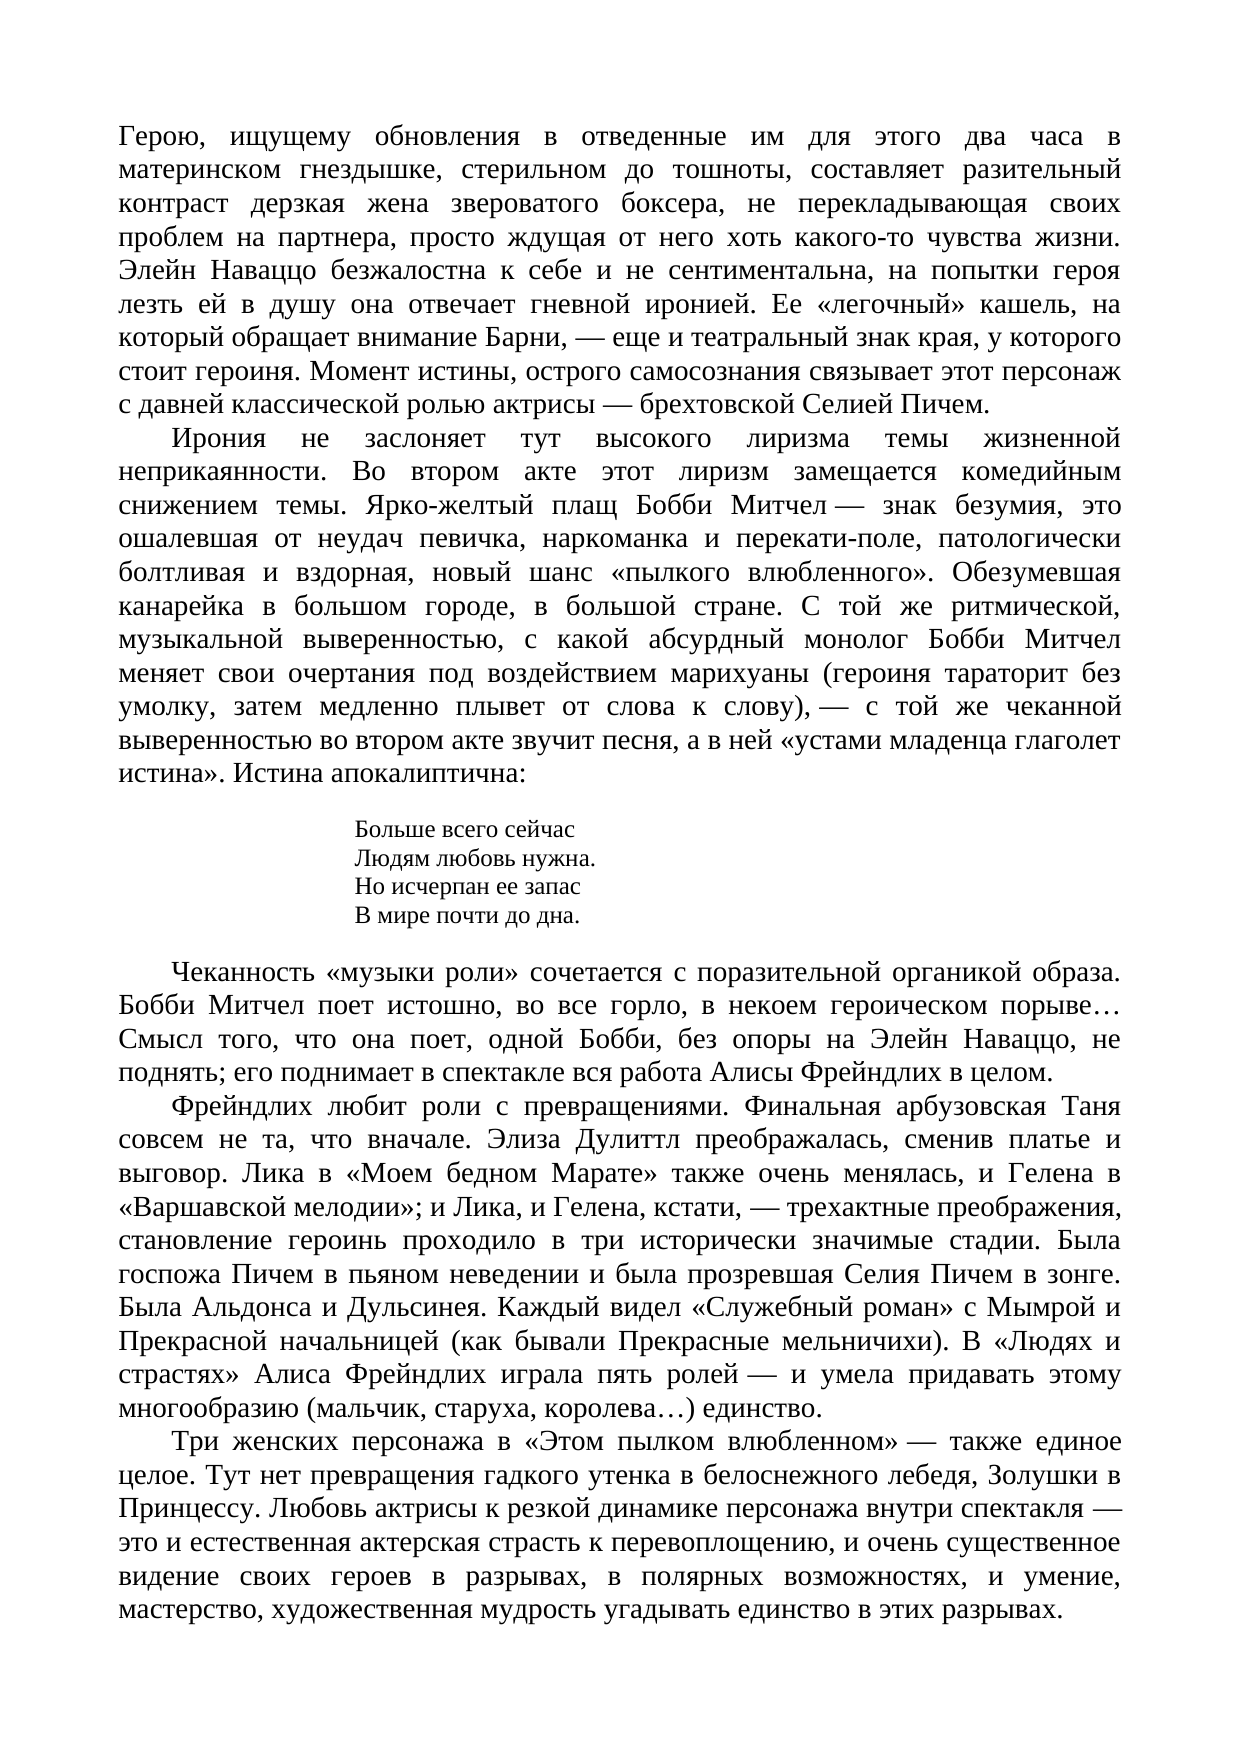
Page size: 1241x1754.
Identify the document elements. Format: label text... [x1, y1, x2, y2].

text Чеканность «музыки роли» сочетается с поразительной органикой образа. Бобби Митчел поет истошно, во все горло, в некоем героическом порыве… Смысл того, что она поет, одной Бобби, без опоры на Элейн Наваццо, не поднять; его поднимает в спектакле вся работа Алисы Фрейндлих в целом. [118, 954, 1122, 1088]
text Больше всего сейчас Людям любовь нужна. Но исчерпан ее запас В мире почти до дна. [354, 814, 1122, 929]
text {142} Фрейндлих любит роли с превращениями. Финальная арбузовская Таня совсем не та, что вначале. Элиза Дулиттл преображалась, сменив платье и выговор. Лика в «Моем бедном Марате» также очень менялась, и Гелена в «Варшавской мелодии»; и Лика, и Гелена, кстати, — трехактные преображения, становление героинь проходило в три исторически значимые стадии. Была госпожа Пичем в пьяном неведении и была прозревшая Селия Пичем в зонге. Была Альдонса и Дульсинея. Каждый видел «Служебный роман» с Мымрой и Прекрасной начальницей (как бывали Прекрасные мельничихи). В «Людях и страстях» Алиса Фрейндлих играла пять ролей — и умела придавать этому многообразию (мальчик, старуха, королева…) единство. [118, 1088, 1122, 1423]
text Ирония не заслоняет тут высокого лиризма темы жизненной неприкаянности. Во втором акте этот лиризм замещается комедийным снижением темы. Ярко-желтый плащ Бобби Митчел — знак безумия, это ошалевшая от неудач певичка, наркоманка и перекати-поле, патологически болтливая и вздорная, новый шанс «пылкого влюбленного». Обезумевшая канарейка в большом городе, в большой стране. С той же ритмической, музыкальной выверенностью, с какой абсурдный монолог Бобби Митчел меняет свои очертания под воздействием марихуаны (героиня тараторит без умолку, затем медленно плывет от слова к слову), — с той же чеканной выверенностью во втором акте звучит песня, а в ней «устами младенца глаголет истина». Истина апокалиптична: [118, 420, 1122, 789]
text Три женских персонажа в «Этом пылком влюбленном» — также единое целое. Тут нет превращения гадкого утенка в белоснежного лебедя, Золушки в Принцессу. Любовь актрисы к резкой динамике персонажа внутри спектакля — это и естественная актерская страсть к перевоплощению, и очень существенное видение своих героев в разрывах, в полярных возможностях, и умение, мастерство, художественная мудрость угадывать единство в этих разрывах. [118, 1423, 1122, 1625]
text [118, 118, 1122, 420]
